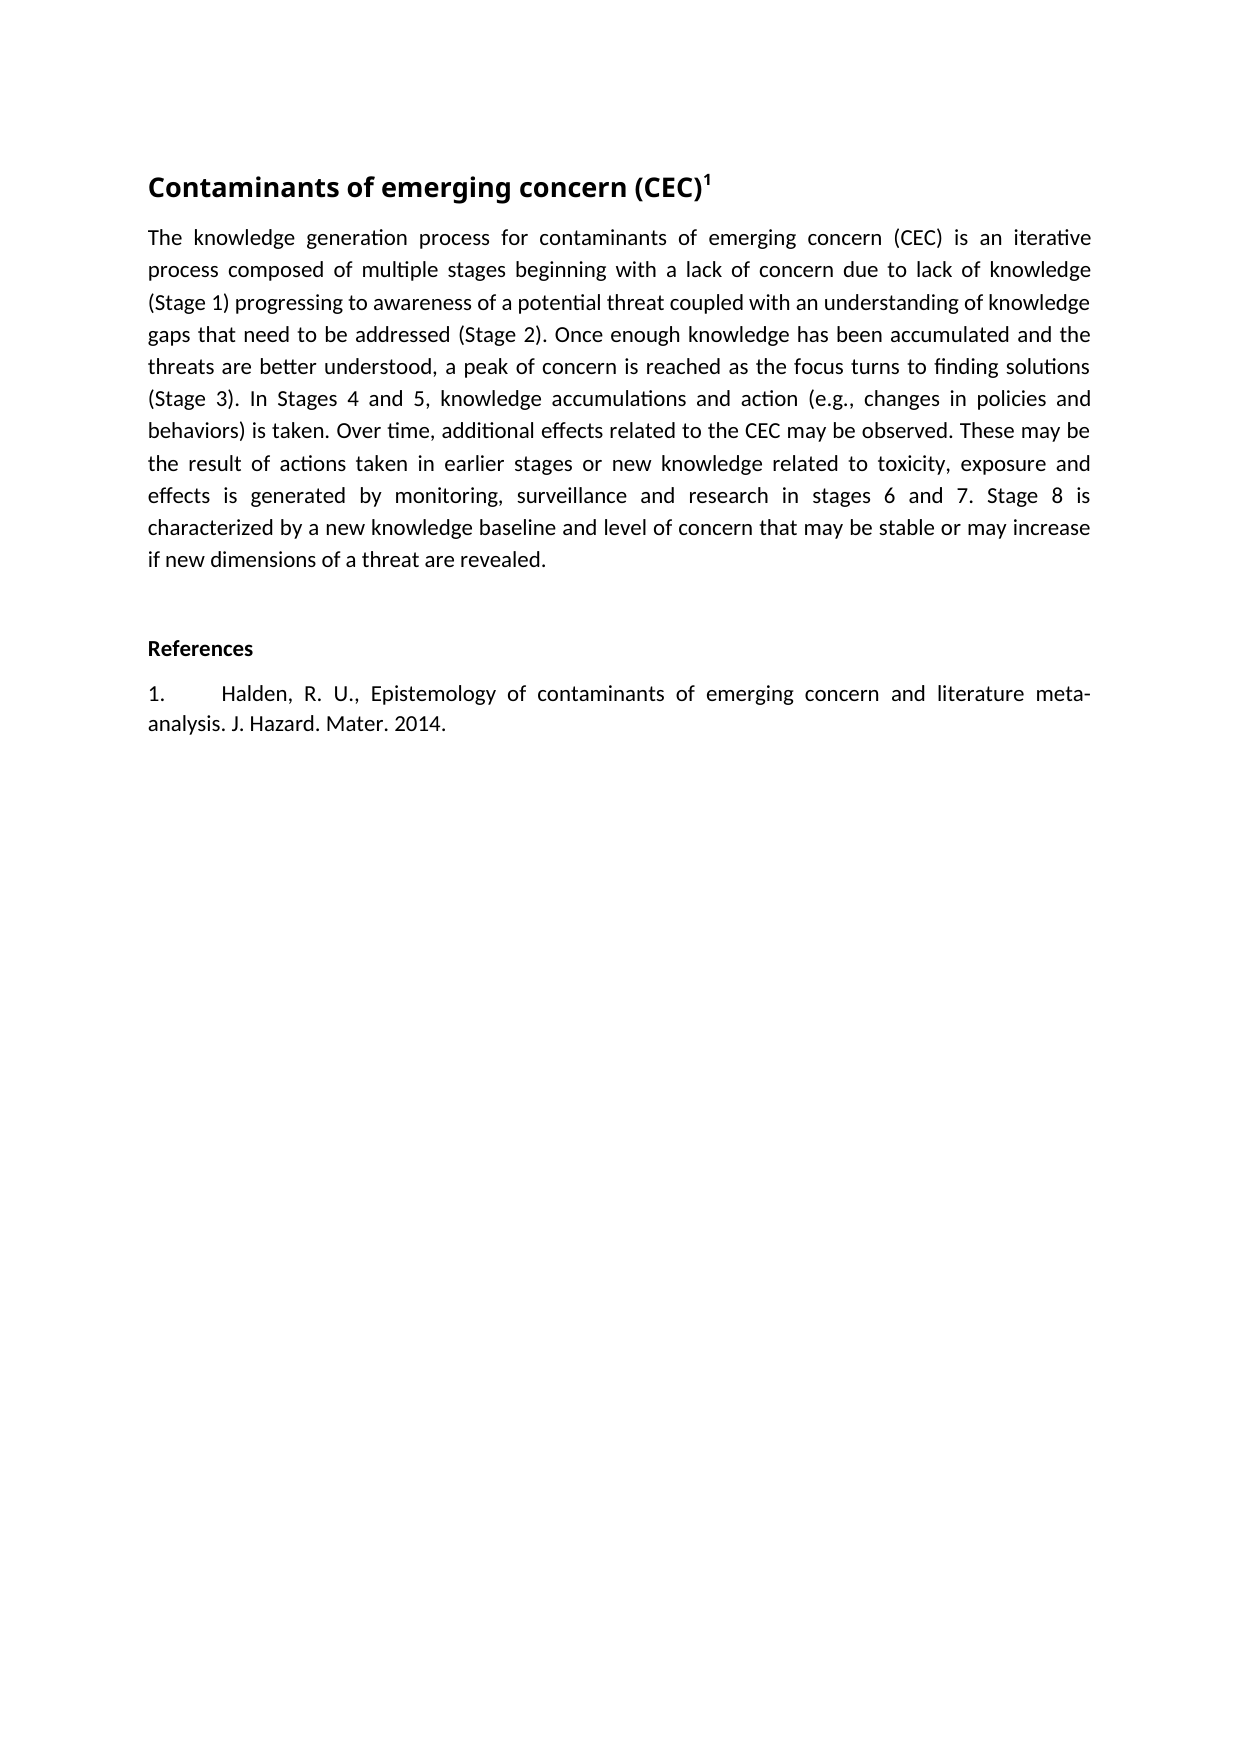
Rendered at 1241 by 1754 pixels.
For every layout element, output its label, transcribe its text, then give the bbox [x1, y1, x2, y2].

text The knowledge generation process for contaminants of emerging concern (CEC) is an iterative process composed of multiple stages beginning with a lack of concern due to lack of knowledge (Stage 1) progressing to awareness of a potential threat coupled with an understanding of knowledge gaps that need to be addressed (Stage 2). Once enough knowledge has been accumulated and the threats are better understood, a peak of concern is reached as the focus turns to finding solutions (Stage 3). In Stages 4 and 5, knowledge accumulations and action (e.g., changes in policies and behaviors) is taken. Over time, additional effects related to the CEC may be observed. These may be the result of actions taken in earlier stages or new knowledge related to toxicity, exposure and effects is generated by monitoring, surveillance and research in stages 6 and 7. Stage 8 is characterized by a new knowledge baseline and level of concern that may be stable or may increase if new dimensions of a threat are revealed. [148, 223, 1093, 573]
subtitle Contaminants of emerging concern (CEC)1 [148, 168, 1093, 205]
text References [148, 634, 1093, 663]
text 1. Halden, R. U., Epistemology of contaminants of emerging concern and literature meta-analysis. J. Hazard. Mater. 2014. [148, 679, 1093, 737]
